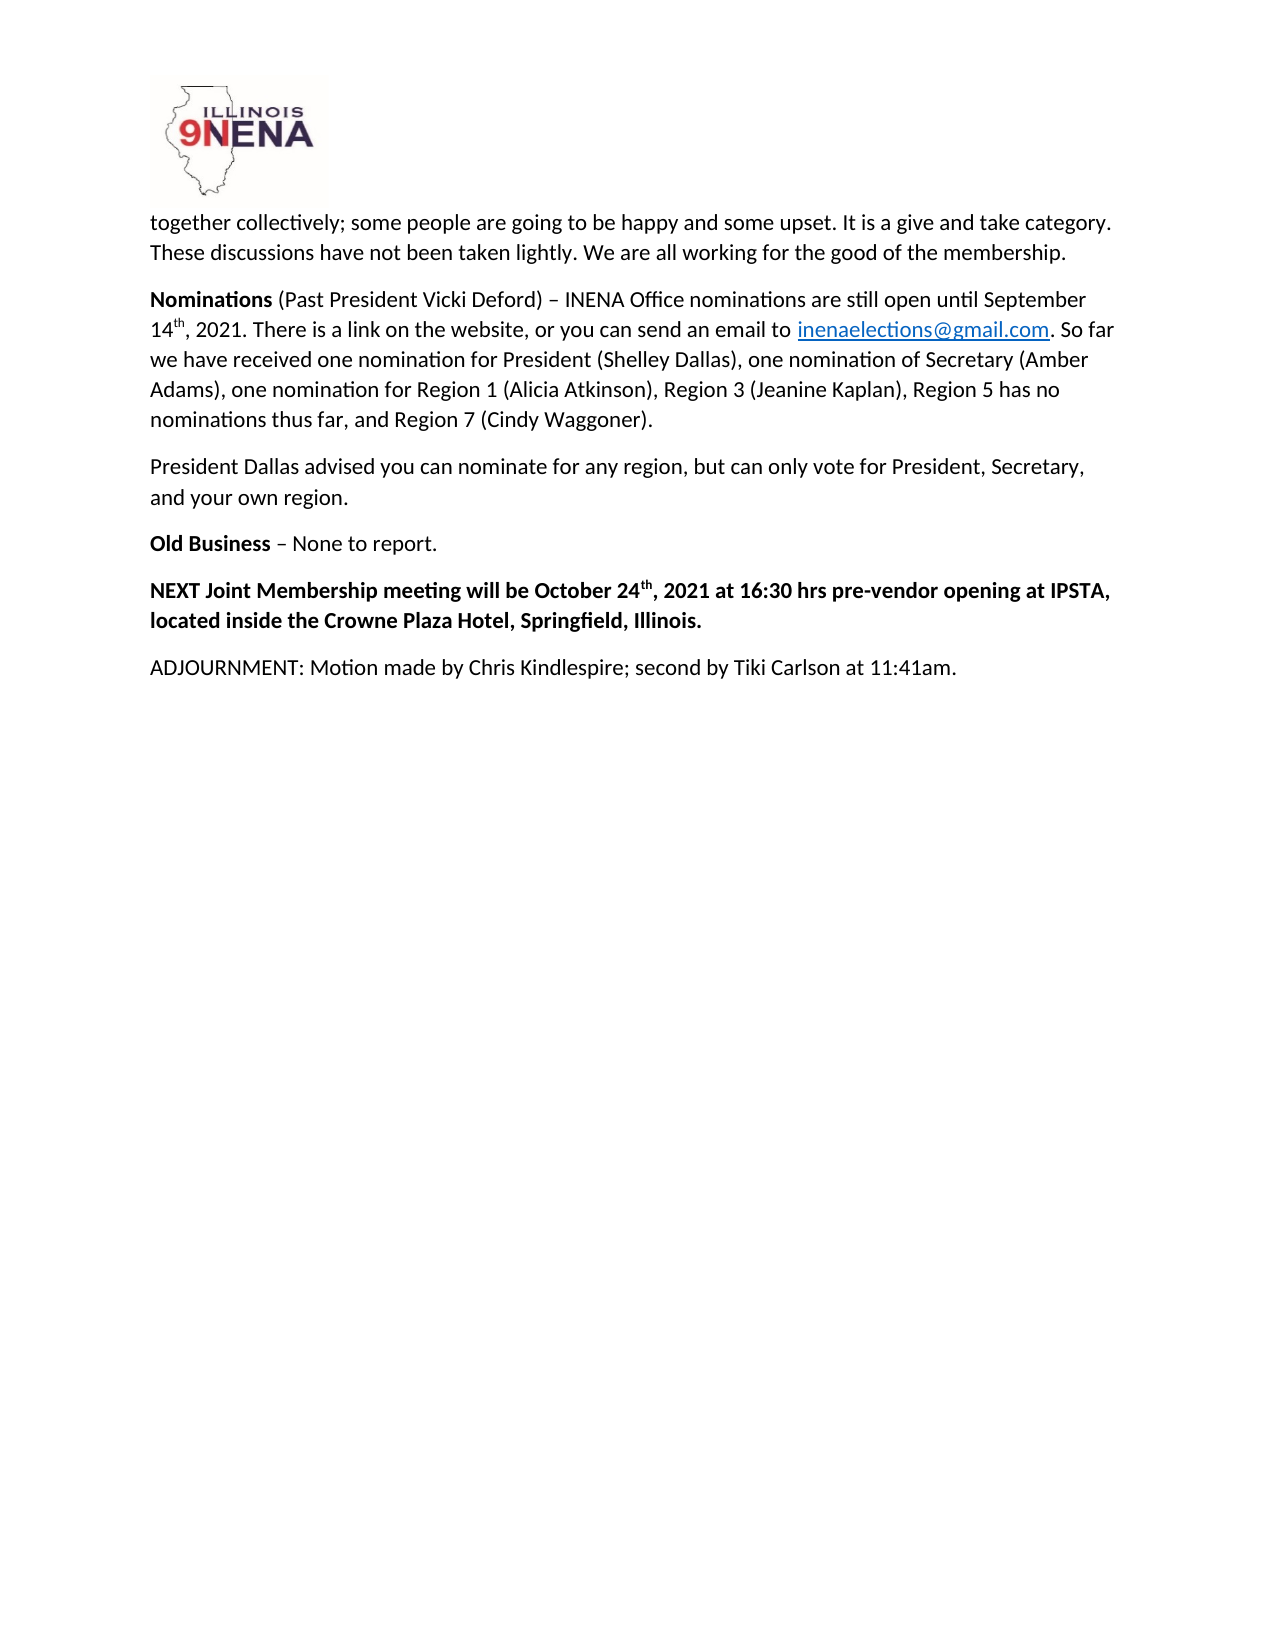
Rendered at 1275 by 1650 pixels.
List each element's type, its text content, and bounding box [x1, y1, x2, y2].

picture [150, 75, 329, 208]
text President Dallas advised you can nominate for any region, but can only vote for President, Secretary, and your own region. [150, 452, 1125, 511]
text Old Business – None to report. [150, 529, 1125, 558]
text Nominations (Past President Vicki Deford) – INENA Office nominations are still open until September 14th, 2021. There is a link on the website, or you can send an email to inenaelections@gmail.com. So far we have received one nomination for President (Shelley Dallas), one nomination of Secretary (Amber Adams), one nomination for Region 1 (Alicia Atkinson), Region 3 (Jeanine Kaplan), Region 5 has no nominations thus far, and Region 7 (Cindy Waggoner). [150, 285, 1125, 434]
text ADJOURNMENT: Motion made by Chris Kindlespire; second by Tiki Carlson at 11:41am. [150, 653, 1125, 682]
text NEXT Joint Membership meeting will be October 24th, 2021 at 16:30 hrs pre-vendor opening at IPSTA, located inside the Crowne Plaza Hotel, Springfield, Illinois. [150, 576, 1125, 635]
